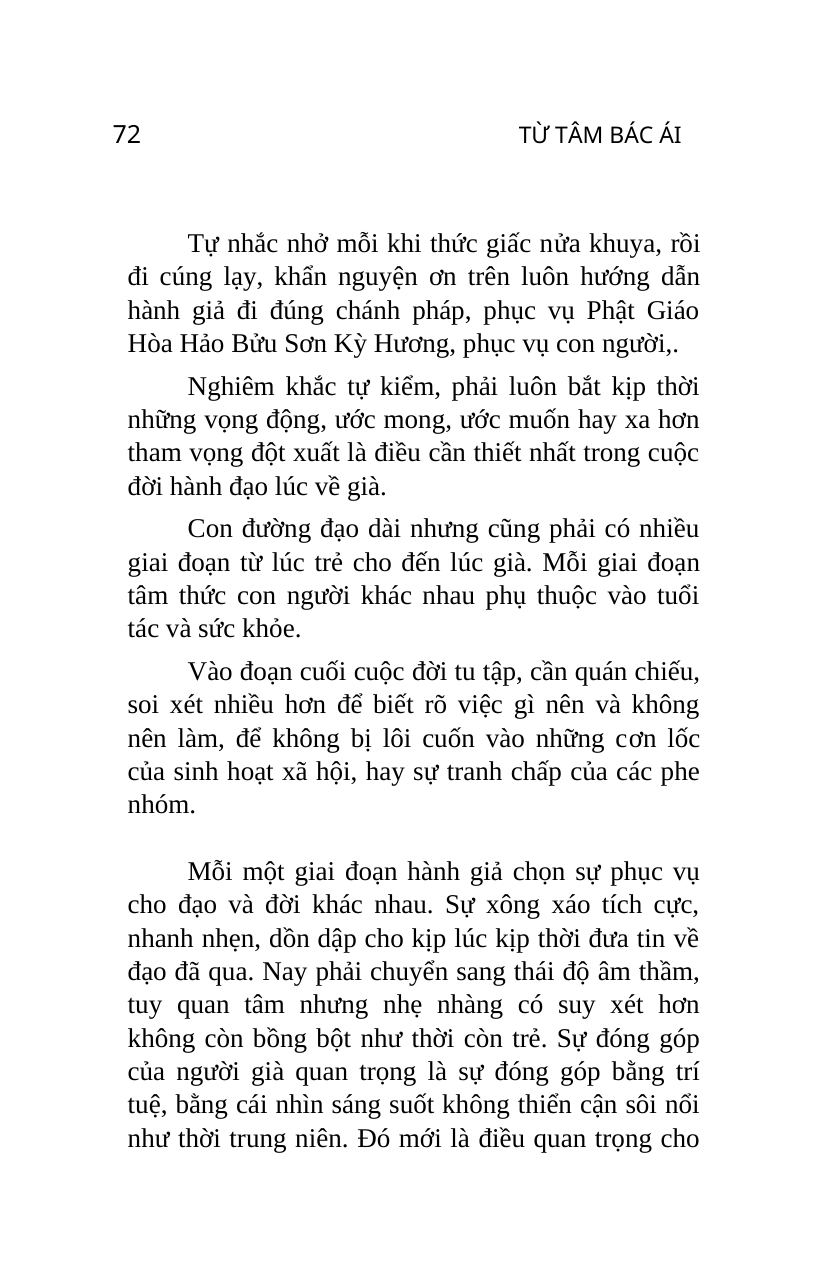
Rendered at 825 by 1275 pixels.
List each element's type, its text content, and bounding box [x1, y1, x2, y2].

text Con đường đạo dài nhưng cũng phải có nhiều giai đoạn từ lúc trẻ cho đến lúc già. Mỗi giai đoạn tâm thức con người khác nhau phụ thuộc vào tuổi tác và sức khỏe. [127, 511, 701, 644]
text Tự nhắc nhở mỗi khi thức giấc nửa khuya, rồi đi cúng lạy, khẩn nguyện ơn trên luôn hướng dẫn hành giả đi đúng chánh pháp, phục vụ Phật Giáo Hòa Hảo Bửu Sơn Kỳ Hương, phục vụ con người,. [127, 226, 701, 359]
text Nghiêm khắc tự kiểm, phải luôn bắt kịp thời những vọng động, ước mong, ước muốn hay xa hơn tham vọng đột xuất là điều cần thiết nhất trong cuộc đời hành đạo lúc về già. [127, 368, 701, 502]
